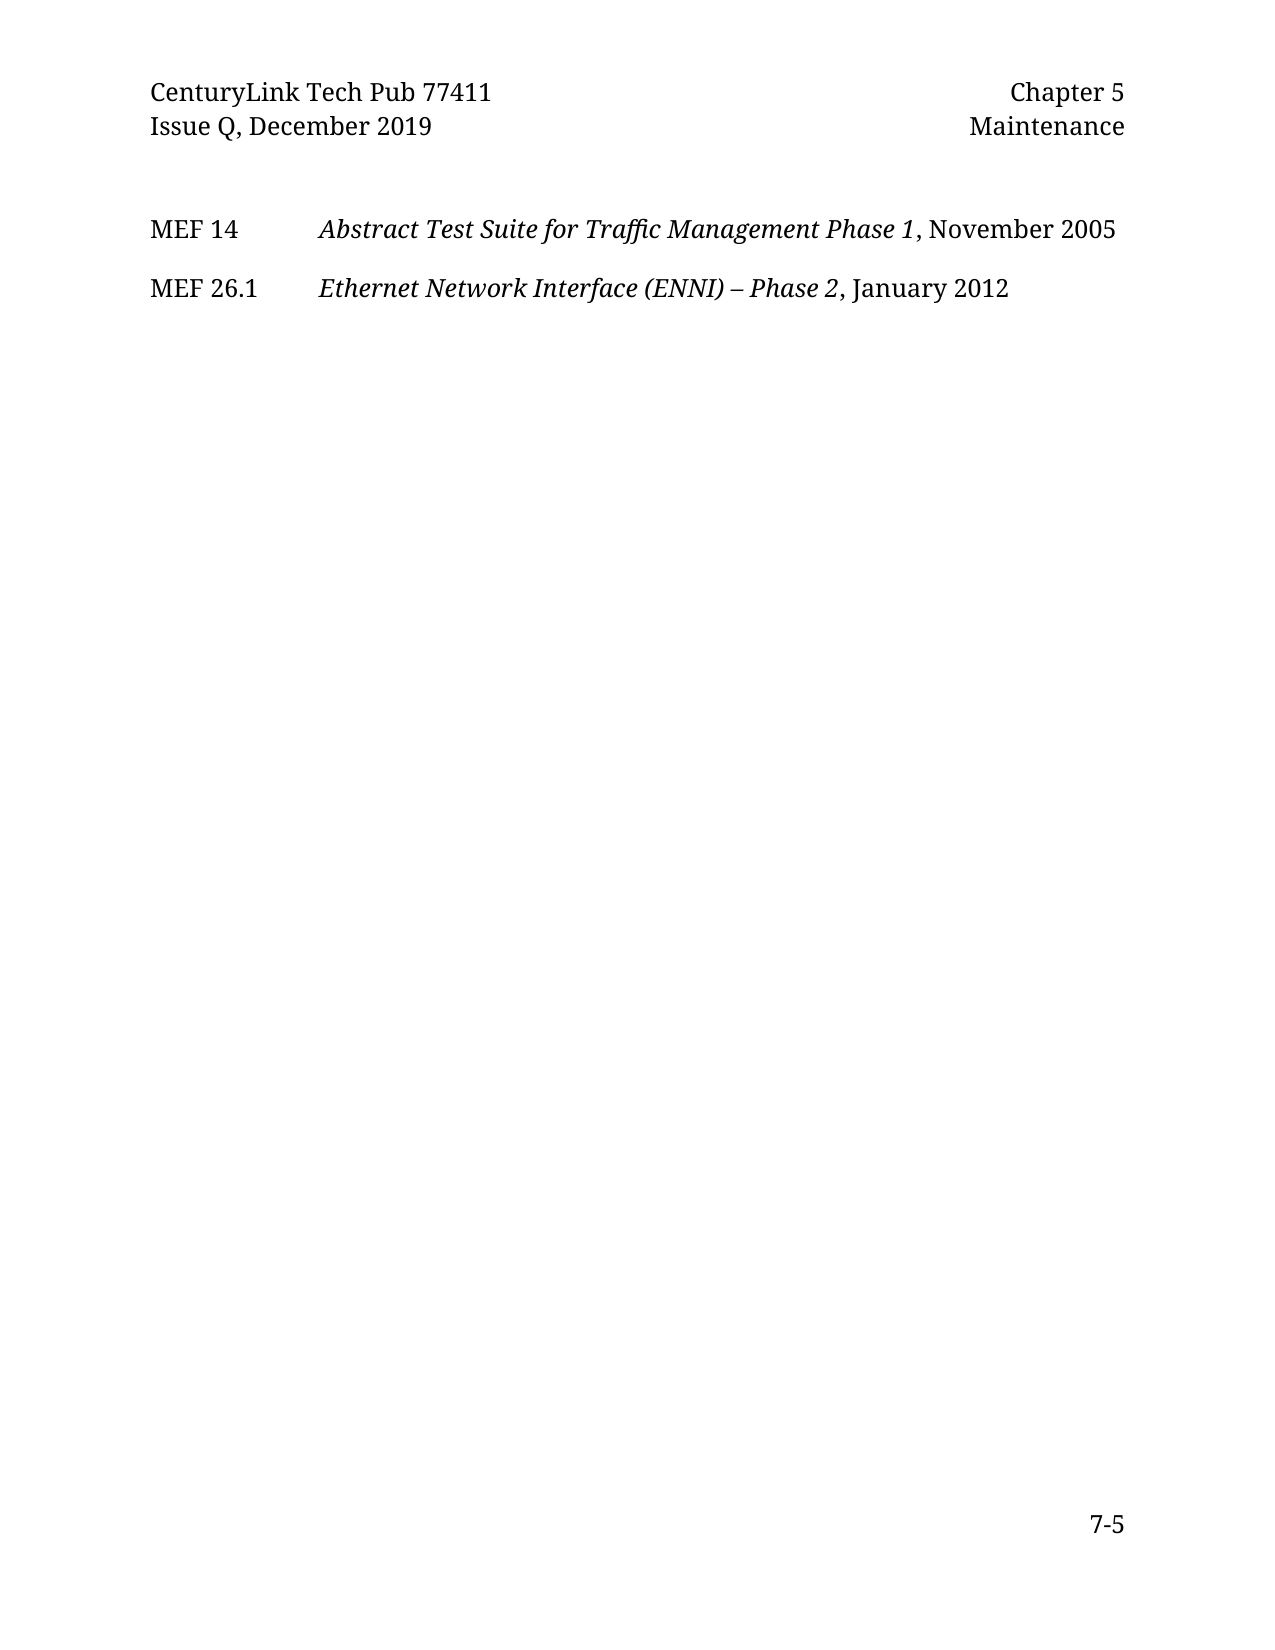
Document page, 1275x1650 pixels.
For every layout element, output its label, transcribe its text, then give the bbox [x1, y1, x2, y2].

text MEF 26.1 Ethernet Network Interface (ENNI) – Phase 2, January 2012 [150, 270, 1125, 304]
text MEF 14 Abstract Test Suite for Traffic Management Phase 1, November 2005 [150, 211, 1125, 245]
